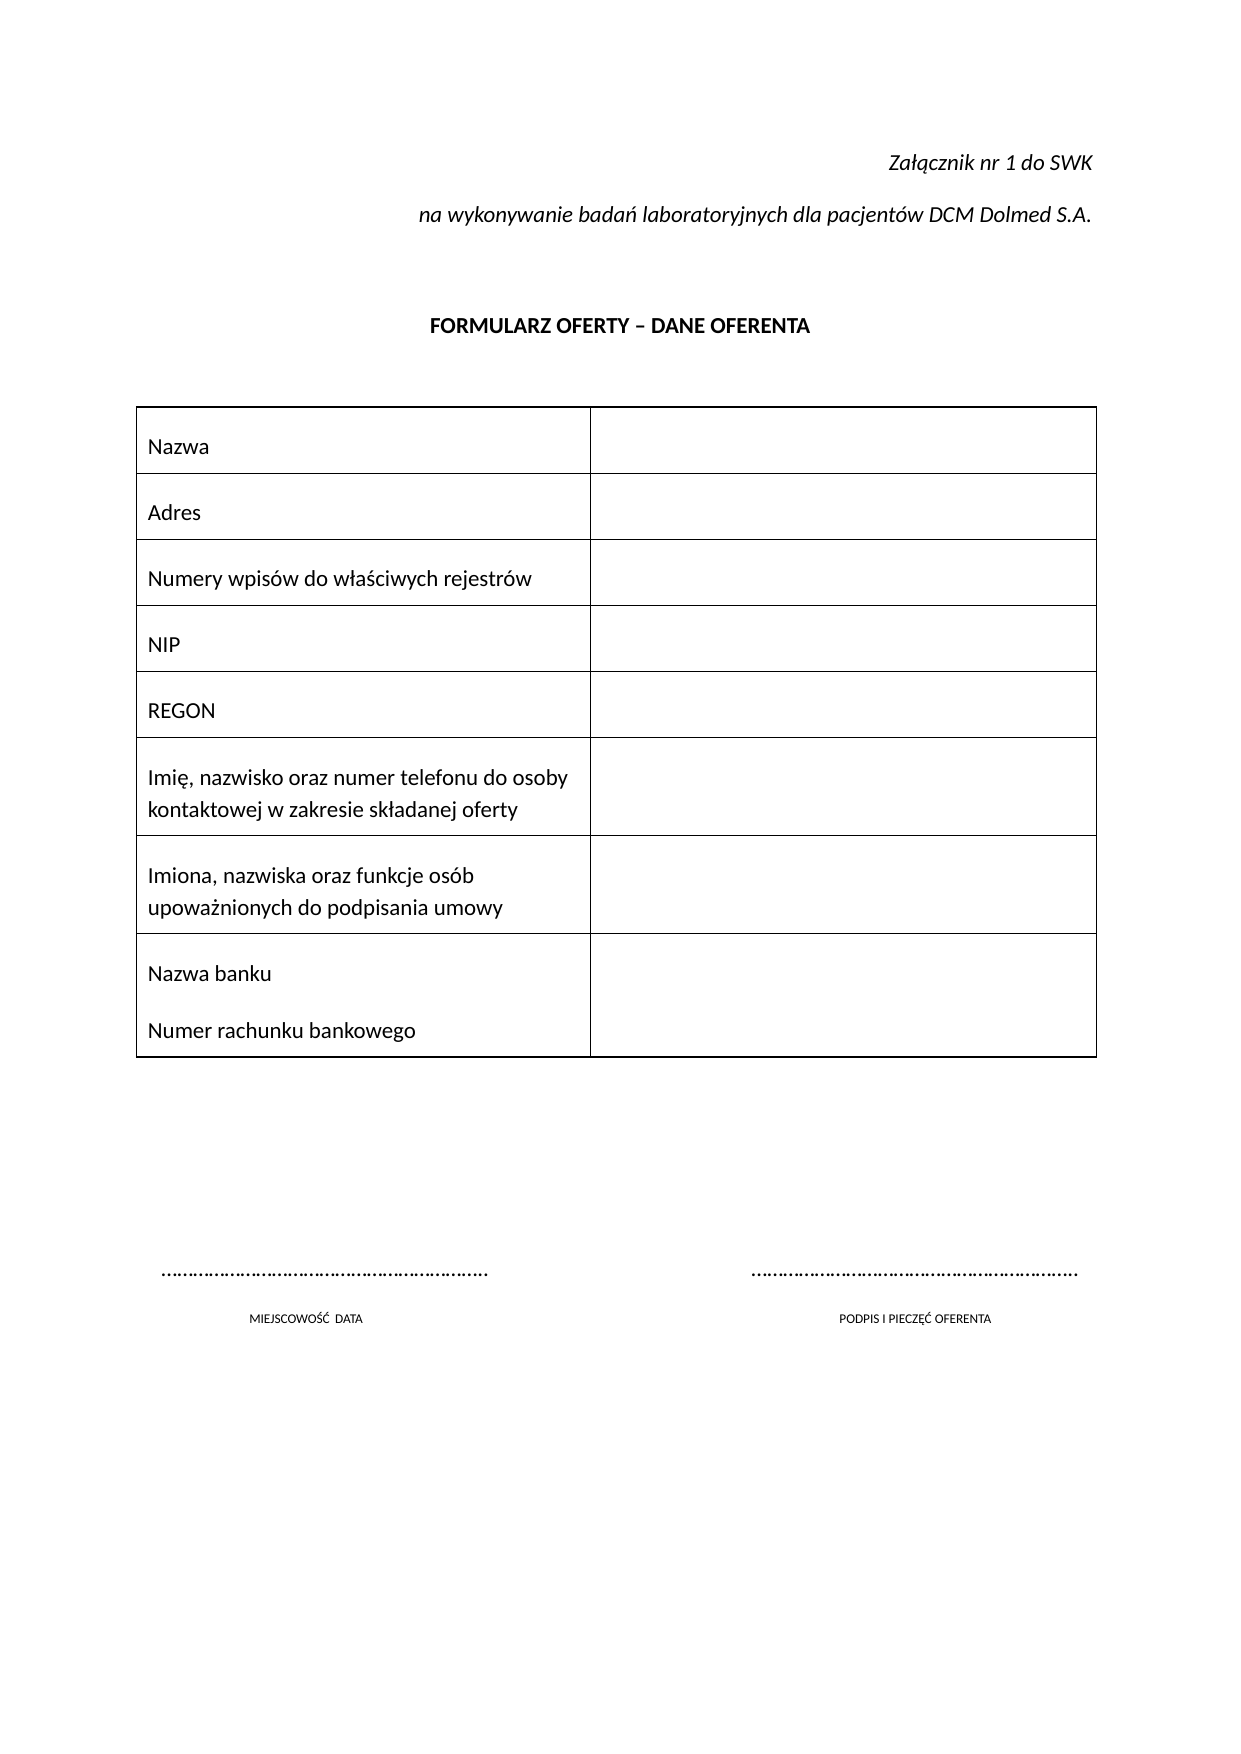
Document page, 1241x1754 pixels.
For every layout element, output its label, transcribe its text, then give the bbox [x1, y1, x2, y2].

table_cell [591, 474, 1096, 538]
table_cell REGON [137, 672, 590, 737]
table_cell NIP [137, 606, 590, 671]
table_cell [591, 738, 1096, 835]
title FORMULARZ OFERTY – DANE OFERENTA [148, 311, 1093, 339]
table_header [591, 408, 1096, 472]
table_cell Numery wpisów do właściwych rejestrów [137, 540, 590, 604]
title MIEJSCOWOŚĆ DATA PODPIS I PIECZĘĆ OFERENTA [148, 1311, 1093, 1339]
table_cell [591, 540, 1096, 604]
table_header Nazwa [137, 408, 590, 472]
table_cell Nazwa banku Numer rachunku bankowego [137, 934, 590, 1056]
table_cell [591, 606, 1096, 671]
table_cell Adres [137, 474, 590, 538]
table_cell Imię, nazwisko oraz numer telefonu do osoby kontaktowej w zakresie składanej oferty [137, 738, 590, 835]
title …………………………………………………….. …………………………………………………….. [148, 1254, 1093, 1282]
title na wykonywanie badań laboratoryjnych dla pacjentów DCM Dolmed S.A. [148, 201, 1093, 229]
table_cell [591, 836, 1096, 933]
table_cell [591, 934, 1096, 1056]
table_cell Imiona, nazwiska oraz funkcje osób upoważnionych do podpisania umowy [137, 836, 590, 933]
table_cell [591, 672, 1096, 737]
text Załącznik nr 1 do SWK [148, 148, 1093, 176]
